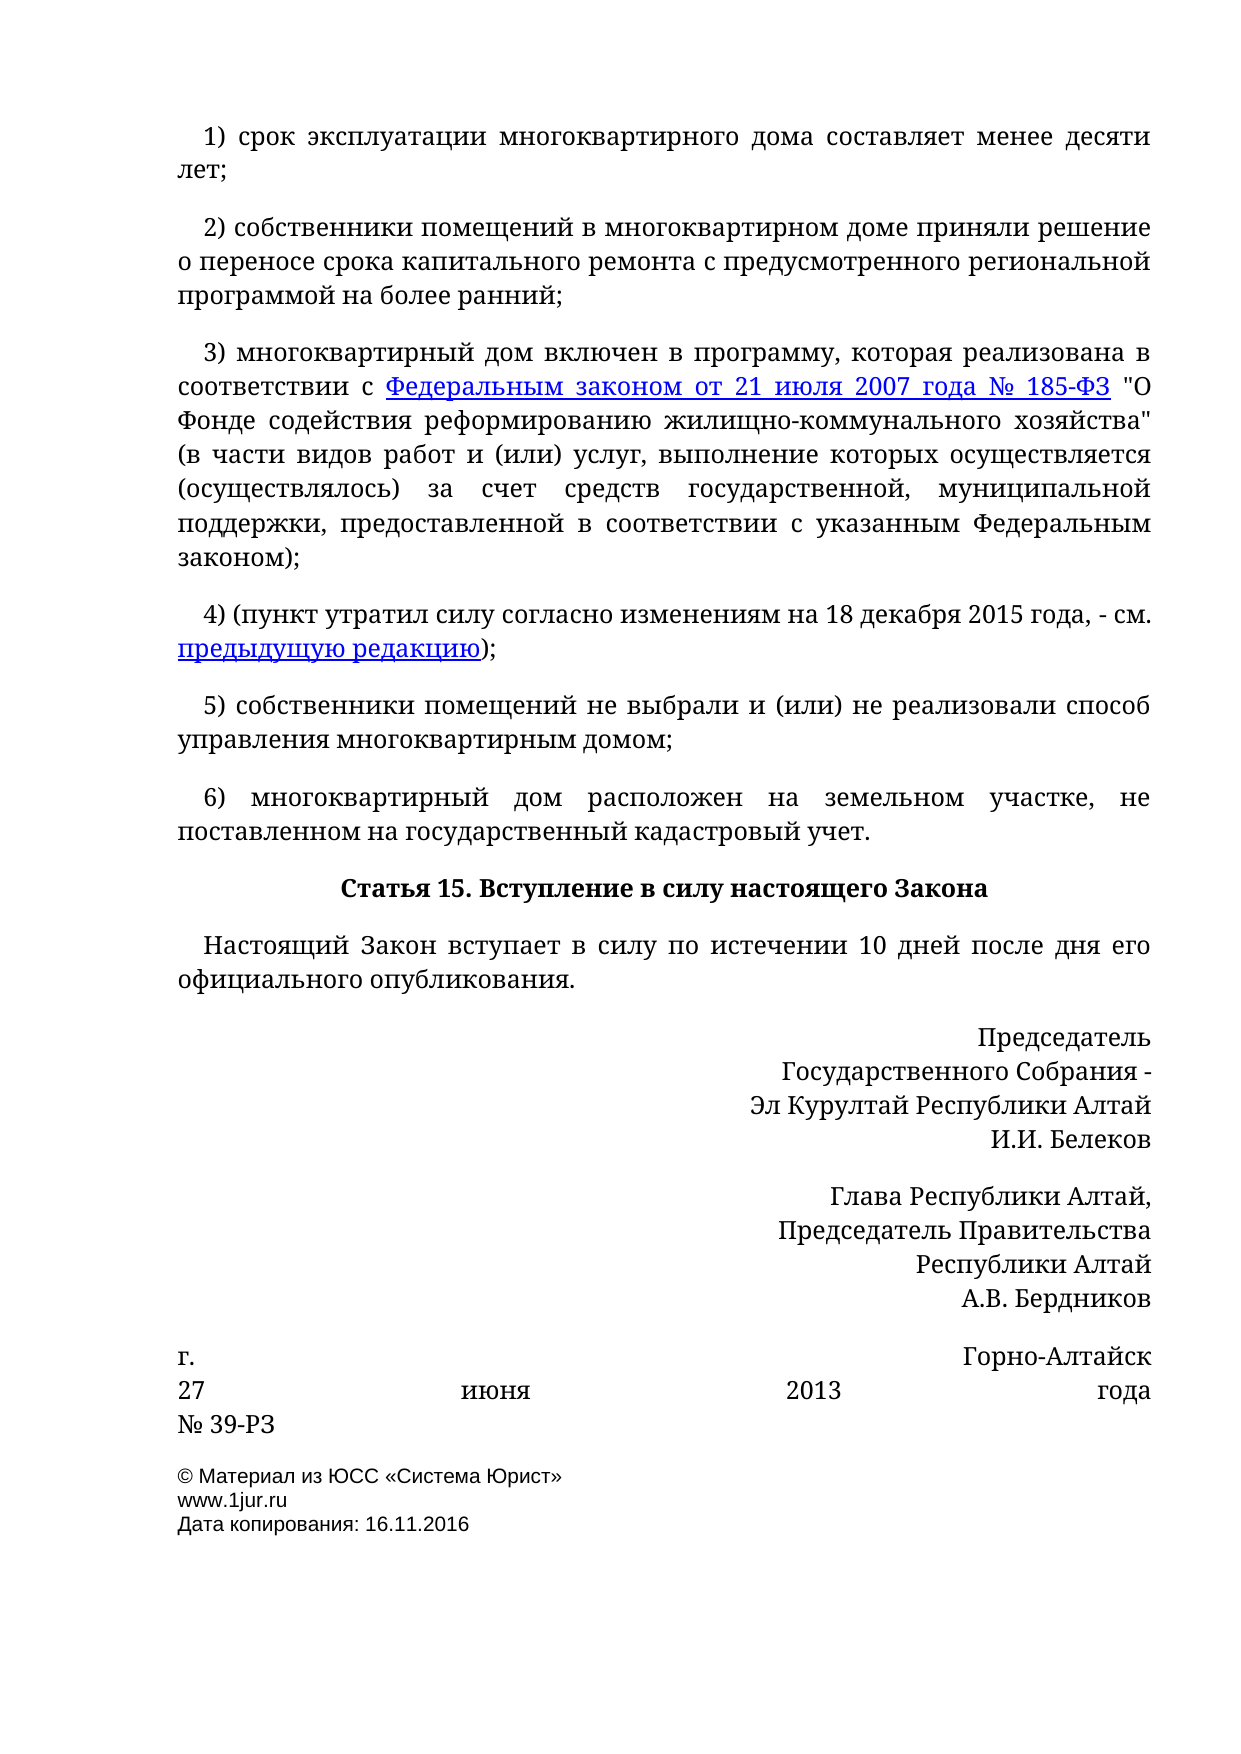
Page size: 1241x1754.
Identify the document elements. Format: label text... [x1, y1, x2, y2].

text 6) многоквартирный дом расположен на земельном участке, не поставленном на государственный кадастровый учет. [177, 779, 1152, 847]
text © Материал из ЮСС «Система Юрист» www.1jur.ru Дата копирования: 16.11.2016 [177, 1464, 1152, 1536]
text г. Горно-Алтайск 27 июня 2013 года № 39-РЗ [177, 1338, 1152, 1440]
text 3) многоквартирный дом включен в программу, которая реализована в соответствии с Федеральным законом от 21 июля 2007 года № 185-ФЗ "О Фонде содействия реформированию жилищно-коммунального хозяйства" (в части видов работ и (или) услуг, выполнение которых осуществляется (осуществлялось) за счет средств государственной, муниципальной поддержки, предоставленной в соответствии с указанным Федеральным законом); [177, 335, 1152, 573]
text Настоящий Закон вступает в силу по истечении 10 дней после дня его официального опубликования. [177, 928, 1152, 996]
text 4) (пункт утратил силу согласно изменениям на 18 декабря 2015 года, - см. предыдущую редакцию); [177, 597, 1152, 665]
text 2) собственники помещений в многоквартирном доме приняли решение о переносе срока капитального ремонта с предусмотренного региональной программой на более ранний; [177, 209, 1152, 312]
text 5) собственники помещений не выбрали и (или) не реализовали способ управления многоквартирным домом; [177, 688, 1152, 756]
text Глава Республики Алтай, Председатель Правительства Республики Алтай А.В. Бердников [177, 1179, 1152, 1315]
text Председатель Государственного Собрания - Эл Курултай Республики Алтай И.И. Белеков [177, 1019, 1152, 1156]
text 1) срок эксплуатации многоквартирного дома составляет менее десяти лет; [177, 118, 1152, 186]
text Статья 15. Вступление в силу настоящего Закона [177, 871, 1152, 905]
